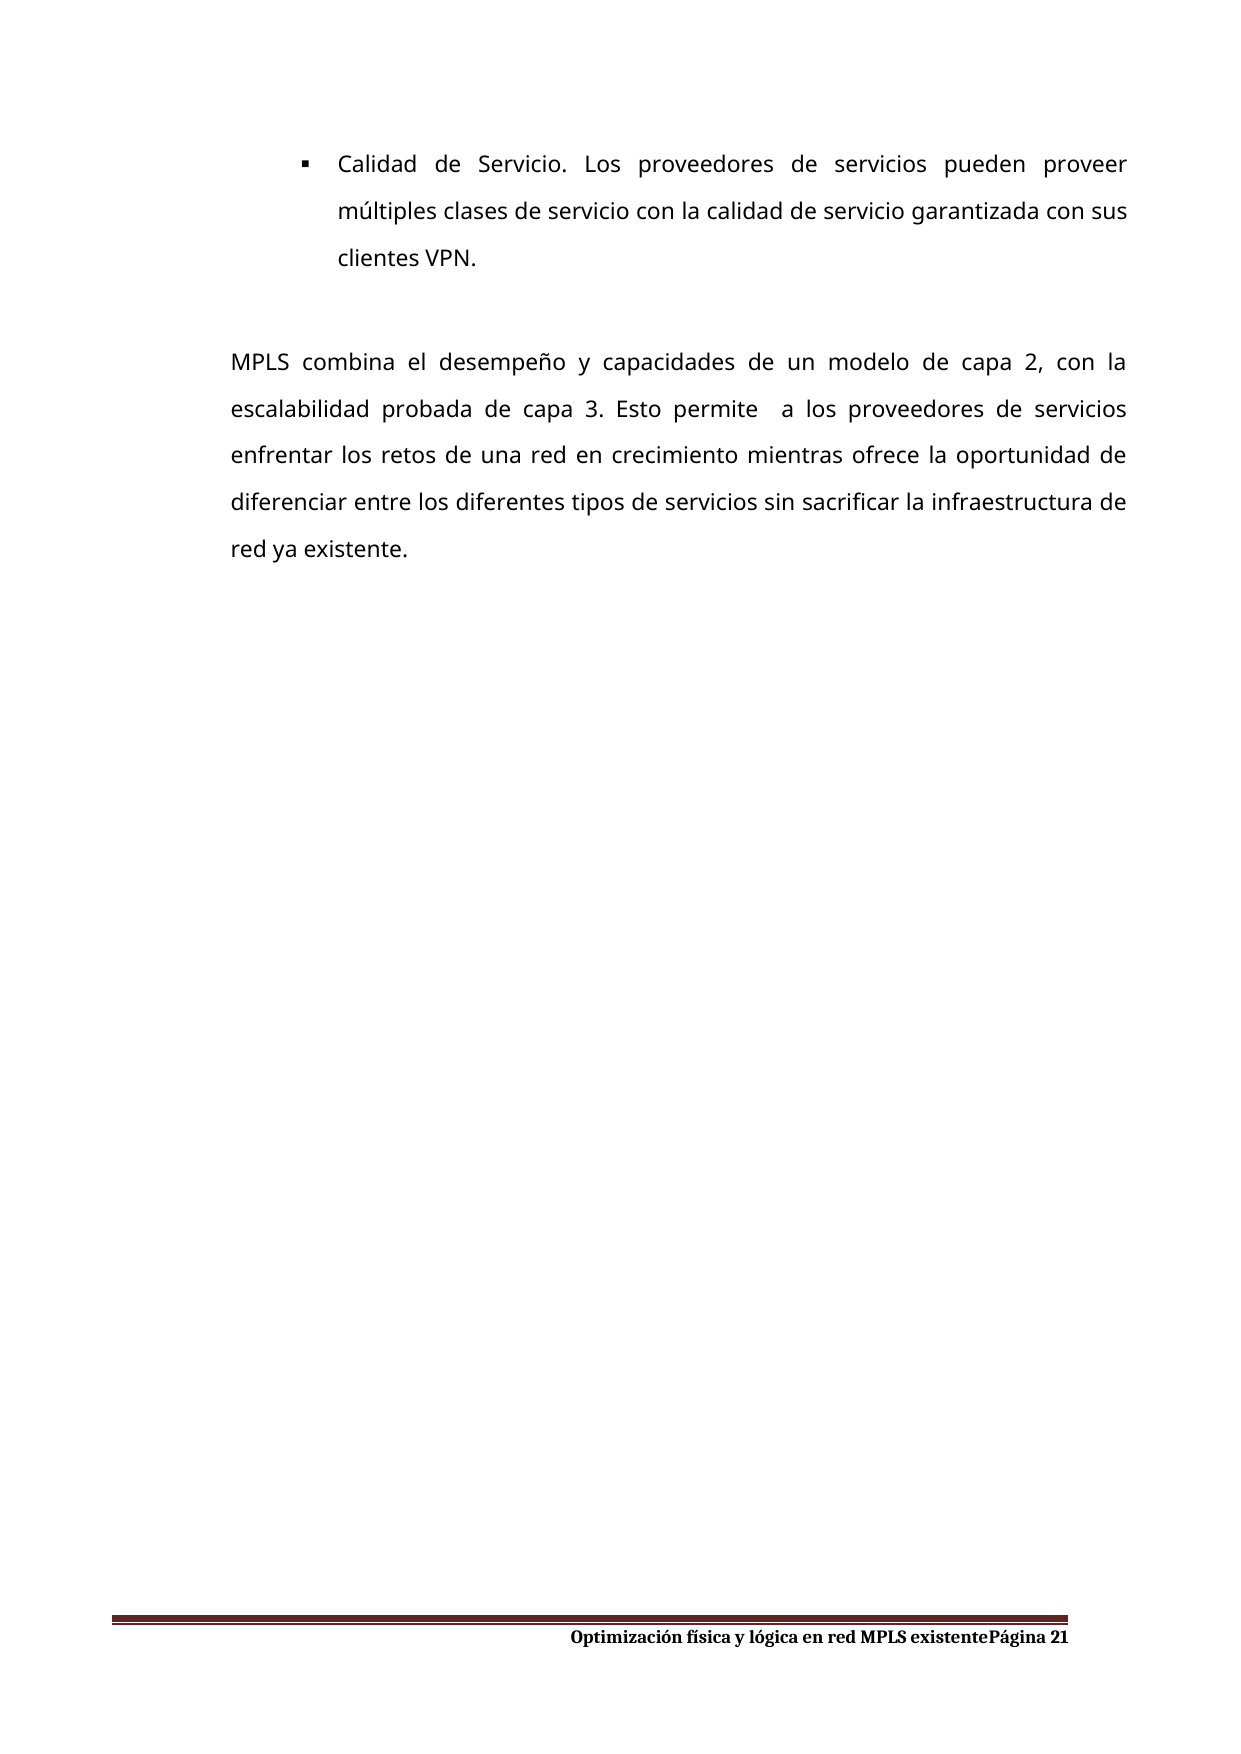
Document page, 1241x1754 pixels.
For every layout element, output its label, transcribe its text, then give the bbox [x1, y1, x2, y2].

list Calidad de Servicio. Los proveedores de servicios pueden proveer múltiples clases de servicio con la calidad de servicio garantizada con sus clientes VPN. [300, 148, 1128, 273]
text MPLS combina el desempeño y capacidades de un modelo de capa 2, con la escalabilidad probada de capa 3. Esto permite a los proveedores de servicios enfrentar los retos de una red en crecimiento mientras ofrece la oportunidad de diferenciar entre los diferentes tipos de servicios sin sacrificar la infraestructura de red ya existente. [230, 346, 1128, 564]
